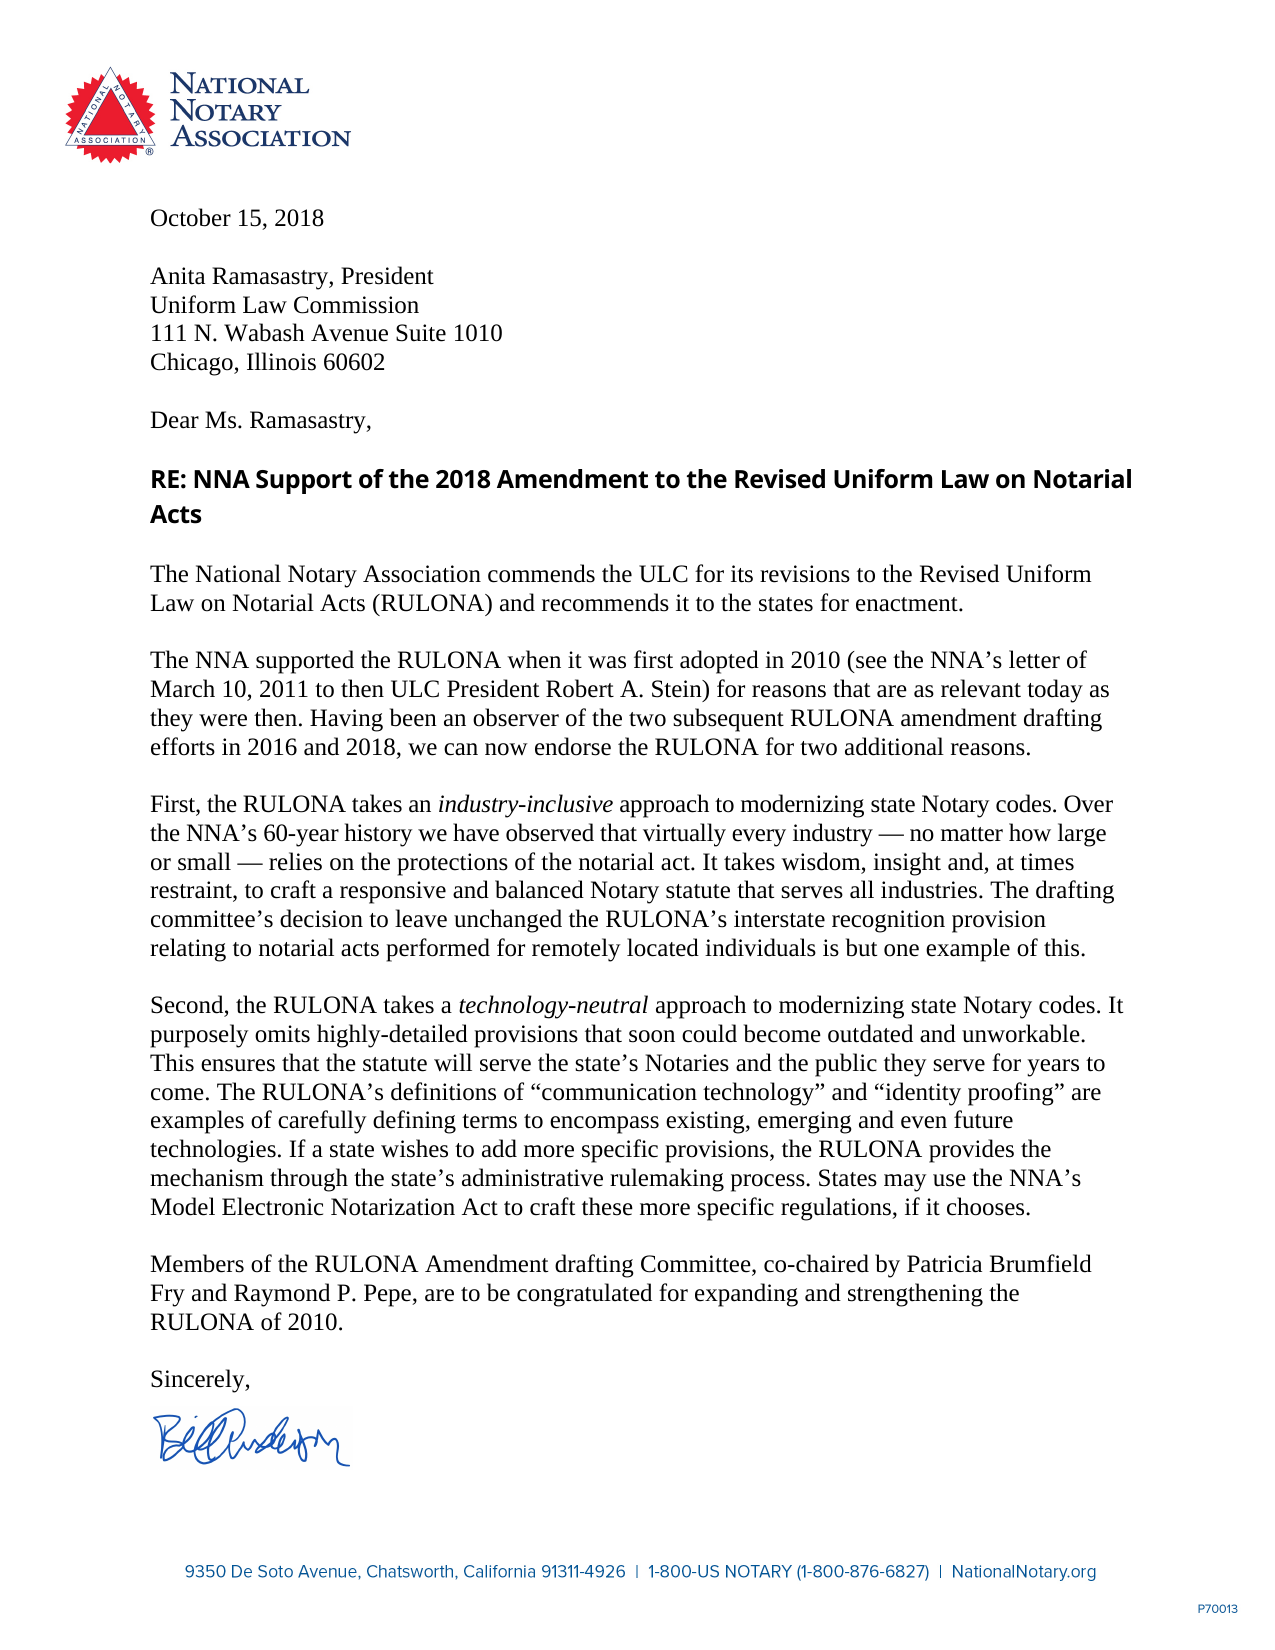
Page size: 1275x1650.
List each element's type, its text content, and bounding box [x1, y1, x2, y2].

text The NNA supported the RULONA when it was first adopted in 2010 (see the NNA’s letter of March 10, 2011 to then ULC President Robert A. Stein) for reasons that are as relevant today as they were then. Having been an observer of the two subsequent RULONA amendment drafting efforts in 2016 and 2018, we can now endorse the RULONA for two additional reasons. [150, 645, 1125, 760]
text Sincerely, [150, 1364, 1125, 1393]
text RE: NNA Support of the 2018 Amendment to the Revised Uniform Law on Notarial Acts [150, 462, 1153, 530]
text Chicago, Illinois 60602 [150, 347, 1125, 376]
text First, the RULONA takes an industry-inclusive approach to modernizing state Notary codes. Over the NNA’s 60-year history we have observed that virtually every industry — no matter how large or small — relies on the protections of the notarial act. It takes wisdom, insight and, at times restraint, to craft a responsive and balanced Notary statute that serves all industries. The drafting committee’s decision to leave unchanged the RULONA’s interstate recognition provision relating to notarial acts performed for remotely located individuals is but one example of this. [150, 789, 1125, 962]
picture [0, 0, 1275, 223]
text Dear Ms. Ramasastry, [150, 405, 1125, 433]
text October 15, 2018 [150, 203, 1125, 232]
picture [150, 1406, 354, 1470]
text 111 N. Wabash Avenue Suite 1010 [150, 318, 1125, 347]
text Second, the RULONA takes a technology-neutral approach to modernizing state Notary codes. It purposely omits highly-detailed provisions that soon could become outdated and unworkable. This ensures that the statute will serve the state’s Notaries and the public they serve for years to come. The RULONA’s definitions of “communication technology” and “identity proofing” are examples of carefully defining terms to encompass existing, emerging and even future technologies. If a state wishes to add more specific provisions, the RULONA provides the mechanism through the state’s administrative rulemaking process. States may use the NNA’s Model Electronic Notarization Act to craft these more specific regulations, if it chooses. [150, 990, 1125, 1220]
text Uniform Law Commission [150, 290, 1125, 318]
picture [0, 1499, 1275, 1650]
text The National Notary Association commends the ULC for its revisions to the Revised Uniform Law on Notarial Acts (RULONA) and recommends it to the states for enactment. [150, 559, 1125, 617]
text Members of the RULONA Amendment drafting Committee, co-chaired by Patricia Brumfield Fry and Raymond P. Pepe, are to be congratulated for expanding and strengthening the RULONA of 2010. [150, 1249, 1125, 1335]
text Anita Ramasastry, President [150, 261, 1125, 290]
